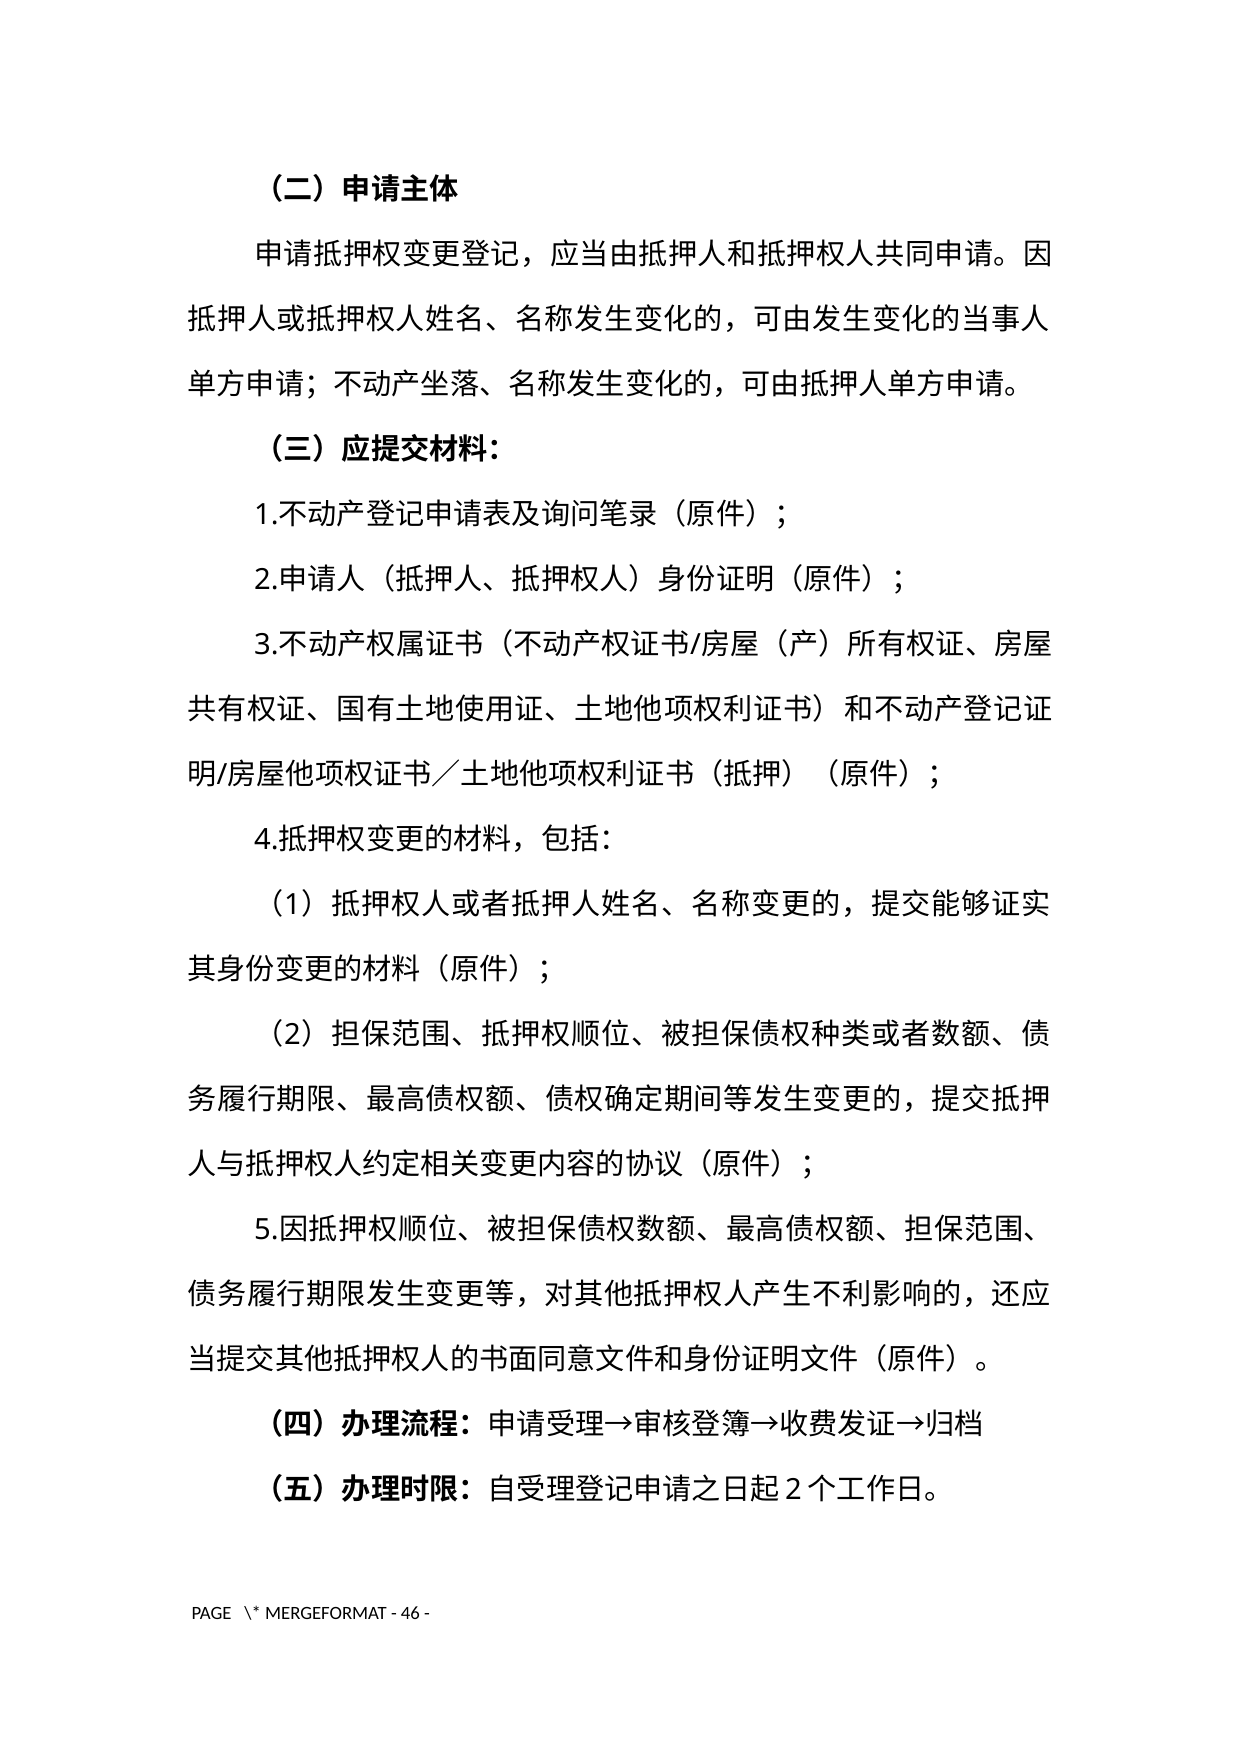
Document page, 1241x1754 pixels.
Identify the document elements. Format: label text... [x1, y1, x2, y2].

text （2）担保范围、抵押权顺位、被担保债权种类或者数额、债务履行期限、最高债权额、债权确定期间等发生变更的，提交抵押人与抵押权人约定相关变更内容的协议（原件）； [187, 999, 1053, 1194]
text （四）办理流程：申请受理→审核登簿→收费发证→归档 [187, 1389, 1053, 1454]
text 2.申请人（抵押人、抵押权人）身份证明（原件）； [187, 544, 1053, 609]
text 4.抵押权变更的材料，包括： [187, 804, 1053, 869]
text （二）申请主体 [187, 154, 1053, 219]
text （五）办理时限：自受理登记申请之日起2个工作日。 [187, 1454, 1053, 1519]
text 申请抵押权变更登记，应当由抵押人和抵押权人共同申请。因抵押人或抵押权人姓名、名称发生变化的，可由发生变化的当事人单方申请；不动产坐落、名称发生变化的，可由抵押人单方申请。 [187, 219, 1053, 414]
text （三）应提交材料： [187, 414, 1053, 479]
text （1）抵押权人或者抵押人姓名、名称变更的，提交能够证实其身份变更的材料（原件）； [187, 869, 1053, 999]
text 5.因抵押权顺位、被担保债权数额、最高债权额、担保范围、债务履行期限发生变更等，对其他抵押权人产生不利影响的，还应当提交其他抵押权人的书面同意文件和身份证明文件（原件）。 [187, 1194, 1053, 1389]
text 3.不动产权属证书（不动产权证书/房屋（产）所有权证、房屋共有权证、国有土地使用证、土地他项权利证书）和不动产登记证明/房屋他项权证书／土地他项权利证书（抵押）（原件）； [187, 609, 1053, 804]
text 1.不动产登记申请表及询问笔录（原件）； [187, 479, 1053, 544]
